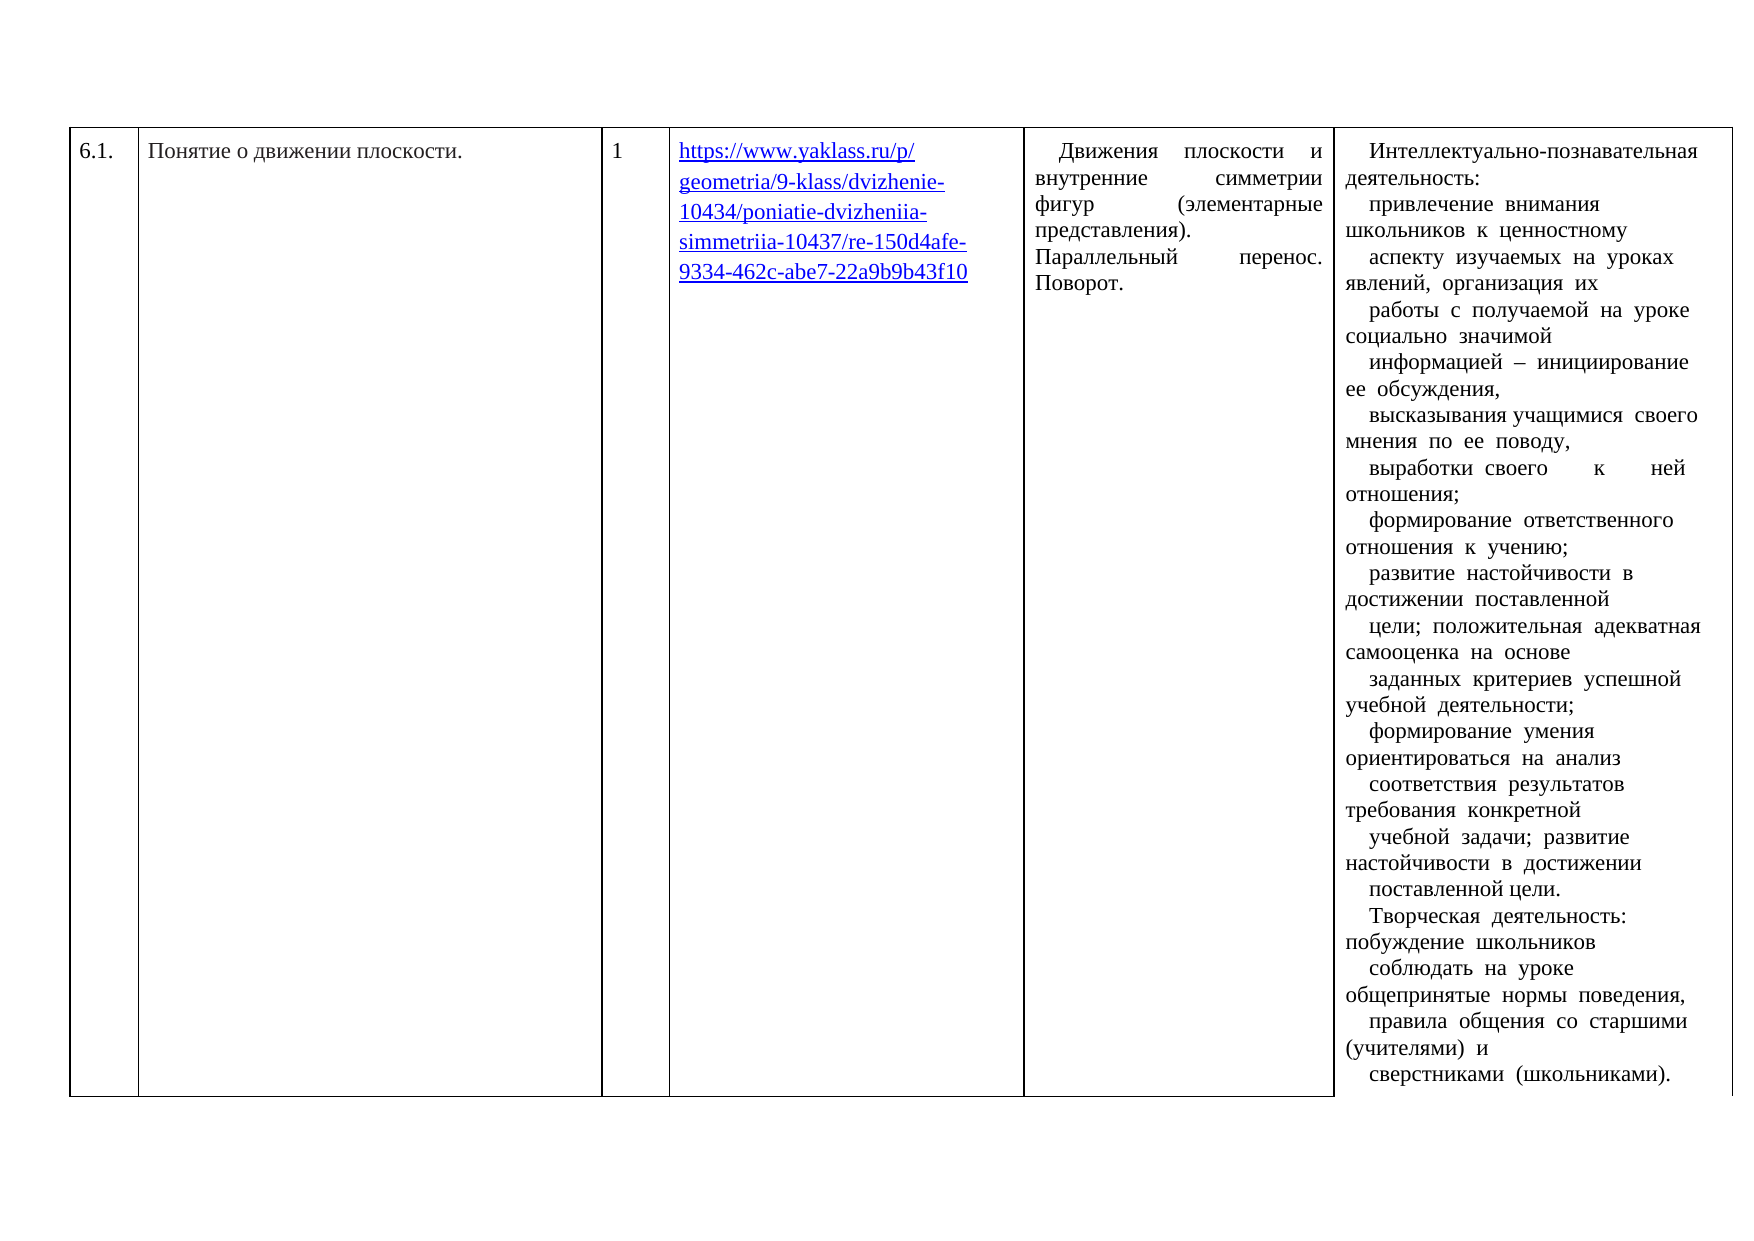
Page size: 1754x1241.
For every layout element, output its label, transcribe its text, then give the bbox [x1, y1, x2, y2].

table_cell 6.1. [71, 128, 138, 1096]
table_cell https://www.yaklass.ru/p/geometria/9-klass/dvizhenie-10434/poniatie-dvizheniia-simmetriia-10437/re-150d4afe-9334-462c-abe7-22a9b9b43f10 [670, 128, 1023, 1096]
table_cell Понятие о движении плоскости. [139, 128, 601, 1096]
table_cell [1025, 128, 1333, 1096]
table_cell 1 [603, 128, 669, 1096]
table_cell Интеллектуально-познавательная деятельность: привлечение внимания школьников к ценностному аспекту изучаемых на уроках явлений, организация их работы с получаемой на уроке социально значимой информацией – инициирование ее обсуждения, высказывания учащимися своего мнения по ее поводу, выработки своего к ней отношения; формирование ответственного отношения к учению; развитие настойчивости в достижении поставленной цели; положительная адекватная самооценка на основе заданных критериев успешной учебной деятельности; формирование умения ориентироваться на анализ соответствия результатов требования конкретной учебной задачи; развитие настойчивости в достижении поставленной цели. Творческая деятельность: побуждение школьников соблюдать на уроке общепринятые нормы поведения, правила общения со старшими (учителями) и сверстниками (школьниками). [1335, 128, 1732, 1096]
